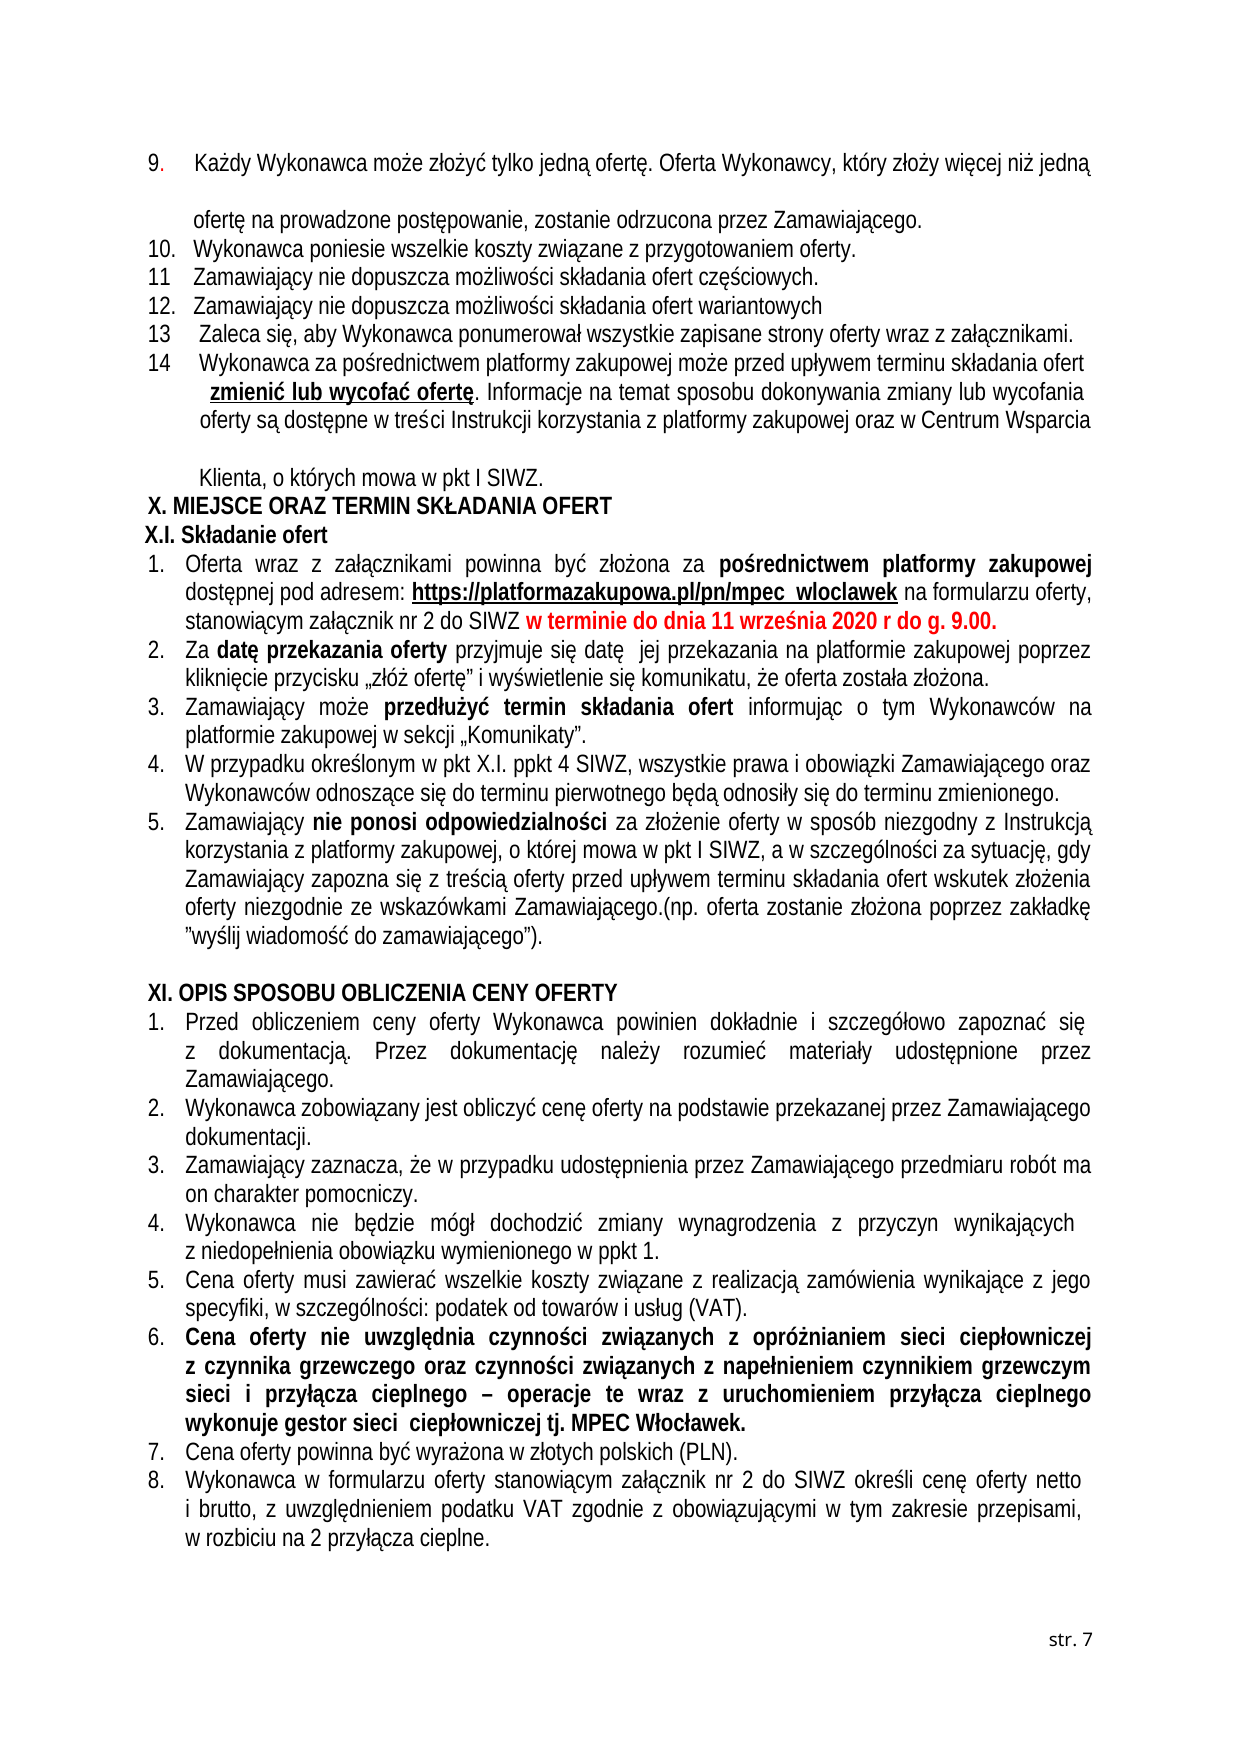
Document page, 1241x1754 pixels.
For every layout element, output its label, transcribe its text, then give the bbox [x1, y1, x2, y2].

text XI. OPIS SPOSOBU OBLICZENIA CENY OFERTY [148, 978, 1093, 1007]
list Przed obliczeniem ceny oferty Wykonawca powinien dokładnie i szczegółowo zapoznać się z dokumentacją. Przez dokumentację należy rozumieć materiały udostępnione przez Zamawiającego. [148, 1007, 1093, 1093]
list Za datę przekazania oferty przyjmuje się datę jej przekazania na platformie zakupowej poprzez kliknięcie przycisku „złóż ofertę” i wyświetlenie się komunikatu, że oferta została złożona. [148, 634, 1093, 692]
text 12. Zamawiający nie dopuszcza możliwości składania ofert wariantowych [148, 291, 1093, 319]
text zmienić lub wycofać ofertę. Informacje na temat sposobu dokonywania zmiany lub wycofania oferty są dostępne w treści Instrukcji korzystania z platformy zakupowej oraz w Centrum Wsparcia Klienta, o których mowa w pkt I SIWZ. [148, 377, 1093, 491]
list Oferta wraz z załącznikami powinna być złożona za pośrednictwem platformy zakupowej dostępnej pod adresem: https://platformazakupowa.pl/pn/mpec_wloclawek na formularzu oferty, stanowiącym załącznik nr 2 do SIWZ w terminie do dnia 11 września 2020 r do g. 9.00. [148, 549, 1093, 634]
list W przypadku określonym w pkt X.I. ppkt 4 SIWZ, wszystkie prawa i obowiązki Zamawiającego oraz Wykonawców odnoszące się do terminu pierwotnego będą odnosiły się do terminu zmienionego. [148, 749, 1093, 806]
list Wykonawca nie będzie mógł dochodzić zmiany wynagrodzenia z przyczyn wynikających z niedopełnienia obowiązku wymienionego w ppkt 1. [148, 1207, 1093, 1265]
text 13 Zaleca się, aby Wykonawca ponumerował wszystkie zapisane strony oferty wraz z załącznikami. [148, 319, 1093, 348]
list Zamawiający nie ponosi odpowiedzialności za złożenie oferty w sposób niezgodny z Instrukcją korzystania z platformy zakupowej, o której mowa w pkt I SIWZ, a w szczególności za sytuację, gdy Zamawiający zapozna się z treścią oferty przed upływem terminu składania ofert wskutek złożenia oferty niezgodnie ze wskazówkami Zamawiającego.(np. oferta zostanie złożona poprzez zakładkę ”wyślij wiadomość do zamawiającego”). [148, 806, 1093, 950]
list Wykonawca w formularzu oferty stanowiącym załącznik nr 2 do SIWZ określi cenę oferty netto i brutto, z uwzględnieniem podatku VAT zgodnie z obowiązującymi w tym zakresie przepisami, w rozbiciu na 2 przyłącza cieplne. [148, 1465, 1093, 1551]
text 9. Każdy Wykonawca może złożyć tylko jedną ofertę. Oferta Wykonawcy, który złoży więcej niż jedną ofertę na prowadzone postępowanie, zostanie odrzucona przez Zamawiającego. [148, 148, 1093, 233]
list Zamawiający zaznacza, że w przypadku udostępnienia przez Zamawiającego przedmiaru robót ma on charakter pomocniczy. [148, 1150, 1093, 1207]
text 14 Wykonawca za pośrednictwem platformy zakupowej może przed upływem terminu składania ofert [148, 348, 1093, 377]
subtitle X.I. Składanie ofert [110, 520, 1093, 549]
list Cena oferty powinna być wyrażona w złotych polskich (PLN). [148, 1437, 1093, 1465]
list Wykonawca zobowiązany jest obliczyć cenę oferty na podstawie przekazanej przez Zamawiającego dokumentacji. [148, 1093, 1093, 1150]
text 10. Wykonawca poniesie wszelkie koszty związane z przygotowaniem oferty. [148, 233, 1093, 262]
list Zamawiający może przedłużyć termin składania ofert informując o tym Wykonawców na platformie zakupowej w sekcji „Komunikaty”. [148, 692, 1093, 749]
list Cena oferty nie uwzględnia czynności związanych z opróżnianiem sieci ciepłowniczej z czynnika grzewczego oraz czynności związanych z napełnieniem czynnikiem grzewczym sieci i przyłącza cieplnego – operacje te wraz z uruchomieniem przyłącza cieplnego wykonuje gestor sieci ciepłowniczej tj. MPEC Włocławek. [148, 1322, 1093, 1437]
list Cena oferty musi zawierać wszelkie koszty związane z realizacją zamówienia wynikające z jego specyfiki, w szczególności: podatek od towarów i usług (VAT). [148, 1265, 1093, 1322]
text 11 Zamawiający nie dopuszcza możliwości składania ofert częściowych. [148, 262, 1093, 291]
subtitle X. MIEJSCE ORAZ TERMIN SKŁADANIA OFERT [148, 491, 1093, 520]
